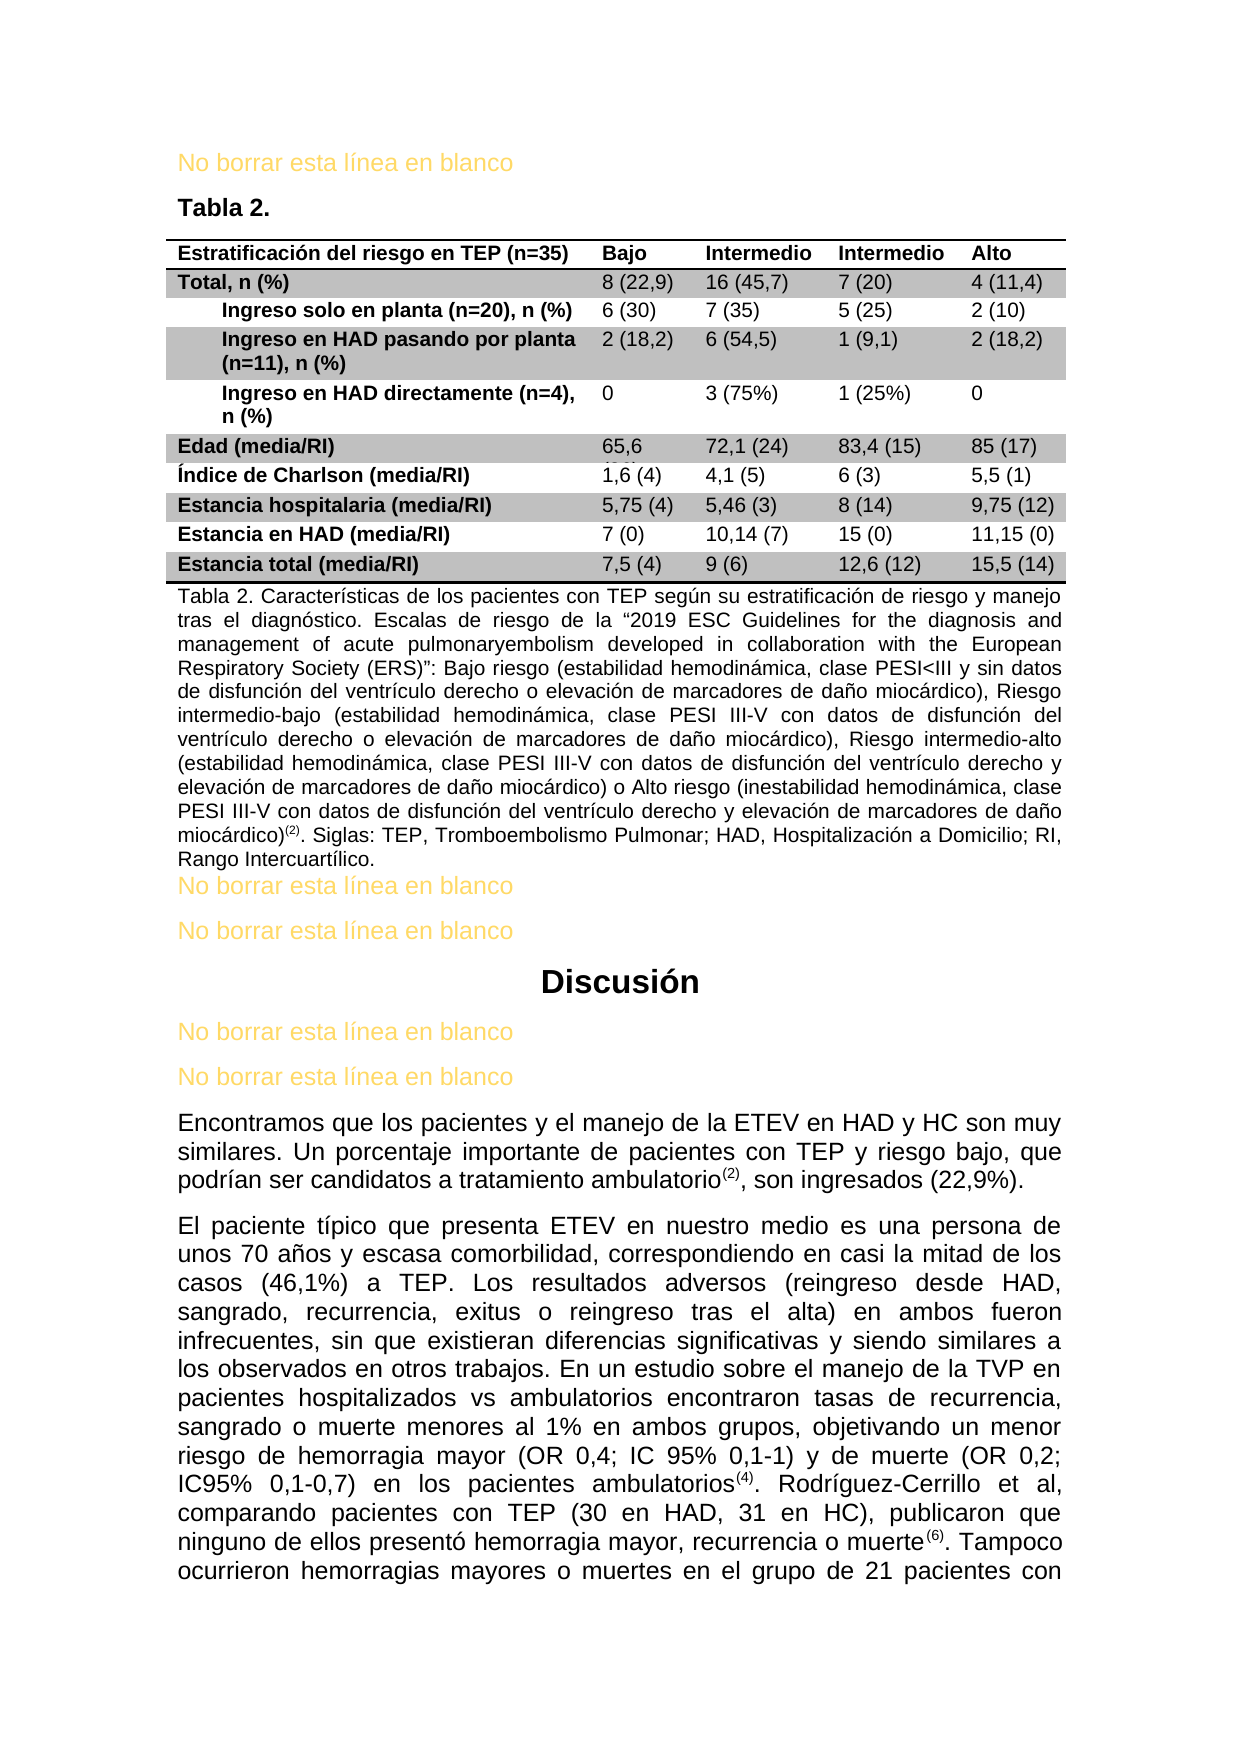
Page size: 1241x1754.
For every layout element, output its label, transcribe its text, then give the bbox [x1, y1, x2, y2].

table_cell Estancia en HAD (media/RI) [166, 522, 591, 552]
table_cell 11,15 (0) [960, 522, 1066, 552]
text Tabla 2. Características de los pacientes con TEP según su estratificación de riesgo y manejo tras el diagnóstico. Escalas de riesgo de la “2019 ESC Guidelines for the diagnosis and management of acute pulmonaryembolism developed in collaboration with the European Respiratory Society (ERS)”: Bajo riesgo (estabilidad hemodinámica, clase PESI<III y sin datos de disfunción del ventrículo derecho o elevación de marcadores de daño miocárdico), Riesgo intermedio-bajo (estabilidad hemodinámica, clase PESI III-V con datos de disfunción del ventrículo derecho o elevación de marcadores de daño miocárdico), Riesgo intermedio-alto (estabilidad hemodinámica, clase PESI III-V con datos de disfunción del ventrículo derecho y elevación de marcadores de daño miocárdico) o Alto riesgo (inestabilidad hemodinámica, clase PESI III-V con datos de disfunción del ventrículo derecho y elevación de marcadores de daño miocárdico)(2). Siglas: TEP, Tromboembolismo Pulmonar; HAD, Hospitalización a Domicilio; RI, Rango Intercuartílico. [177, 584, 1063, 871]
table_cell 5,5 (1) [960, 463, 1066, 493]
table_cell 6 (54,5) [694, 327, 827, 380]
table_cell 2 (18,2) [960, 327, 1066, 380]
table_cell 0 [960, 380, 1066, 433]
table_cell 0 [591, 380, 694, 433]
table_header Bajo [591, 241, 694, 268]
table_header Estratificación del riesgo en TEP (n=35) [166, 241, 591, 268]
table_cell 15,5 (14) [960, 552, 1066, 581]
table_cell 5,75 (4) [591, 493, 694, 522]
table_cell 10,14 (7) [694, 522, 827, 552]
table_cell 7 (35) [694, 298, 827, 327]
table_cell 83,4 (15) [827, 434, 960, 463]
text No borrar esta línea en blanco [177, 871, 1063, 900]
table_cell Índice de Charlson (media/RI) [166, 463, 591, 493]
table_cell 9,75 (12) [960, 493, 1066, 522]
table_cell Total, n (%) [166, 270, 591, 298]
table_cell Ingreso en HAD directamente (n=4), n (%) [166, 380, 591, 433]
table_cell Estancia hospitalaria (media/RI) [166, 493, 591, 522]
table_header Intermedio-Bajo [694, 241, 827, 268]
text Encontramos que los pacientes y el manejo de la ETEV en HAD y HC son muy similares. Un porcentaje importante de pacientes con TEP y riesgo bajo, que podrían ser candidatos a tratamiento ambulatorio(2), son ingresados (22,9%). [177, 1108, 1063, 1194]
table_cell 2 (10) [960, 298, 1066, 327]
table_cell Ingreso solo en planta (n=20), n (%) [166, 298, 591, 327]
table_header Intermedio-Alto [827, 241, 960, 268]
table_cell 1 (25%) [827, 380, 960, 433]
table_cell 65,6 (26) [591, 434, 694, 463]
text No borrar esta línea en blanco [177, 148, 1063, 176]
table_cell 85 (17) [960, 434, 1066, 463]
text No borrar esta línea en blanco [177, 1017, 1063, 1046]
table_cell 5,46 (3) [694, 493, 827, 522]
table_cell 16 (45,7) [694, 270, 827, 298]
table_cell 3 (75%) [694, 380, 827, 433]
table_cell Ingreso en HAD pasando por planta (n=11), n (%) [166, 327, 591, 380]
table_cell 4 (11,4) [960, 270, 1066, 298]
table_cell 7 (20) [827, 270, 960, 298]
table_cell Estancia total (media/RI) [166, 552, 591, 581]
table_cell 2 (18,2) [591, 327, 694, 380]
table_cell 9 (6) [694, 552, 827, 581]
table_cell 7 (0) [591, 522, 694, 552]
table_cell 6 (30) [591, 298, 694, 327]
table_cell 1 (9,1) [827, 327, 960, 380]
text Discusión [177, 962, 1063, 1000]
table_cell 5 (25) [827, 298, 960, 327]
table_header Alto [960, 241, 1066, 268]
table_cell 8 (22,9) [591, 270, 694, 298]
table_cell 7,5 (4) [591, 552, 694, 581]
table_cell 8 (14) [827, 493, 960, 522]
text No borrar esta línea en blanco [177, 1062, 1063, 1091]
table_cell 15 (0) [827, 522, 960, 552]
table_cell 72,1 (24) [694, 434, 827, 463]
text Tabla 2. [177, 193, 1063, 222]
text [177, 1211, 1063, 1584]
table_cell 6 (3) [827, 463, 960, 493]
table_cell Edad (media/RI) [166, 434, 591, 463]
table_cell 12,6 (12) [827, 552, 960, 581]
table_cell 1,6 (4) [591, 463, 694, 493]
table_cell 4,1 (5) [694, 463, 827, 493]
text No borrar esta línea en blanco [177, 916, 1063, 945]
